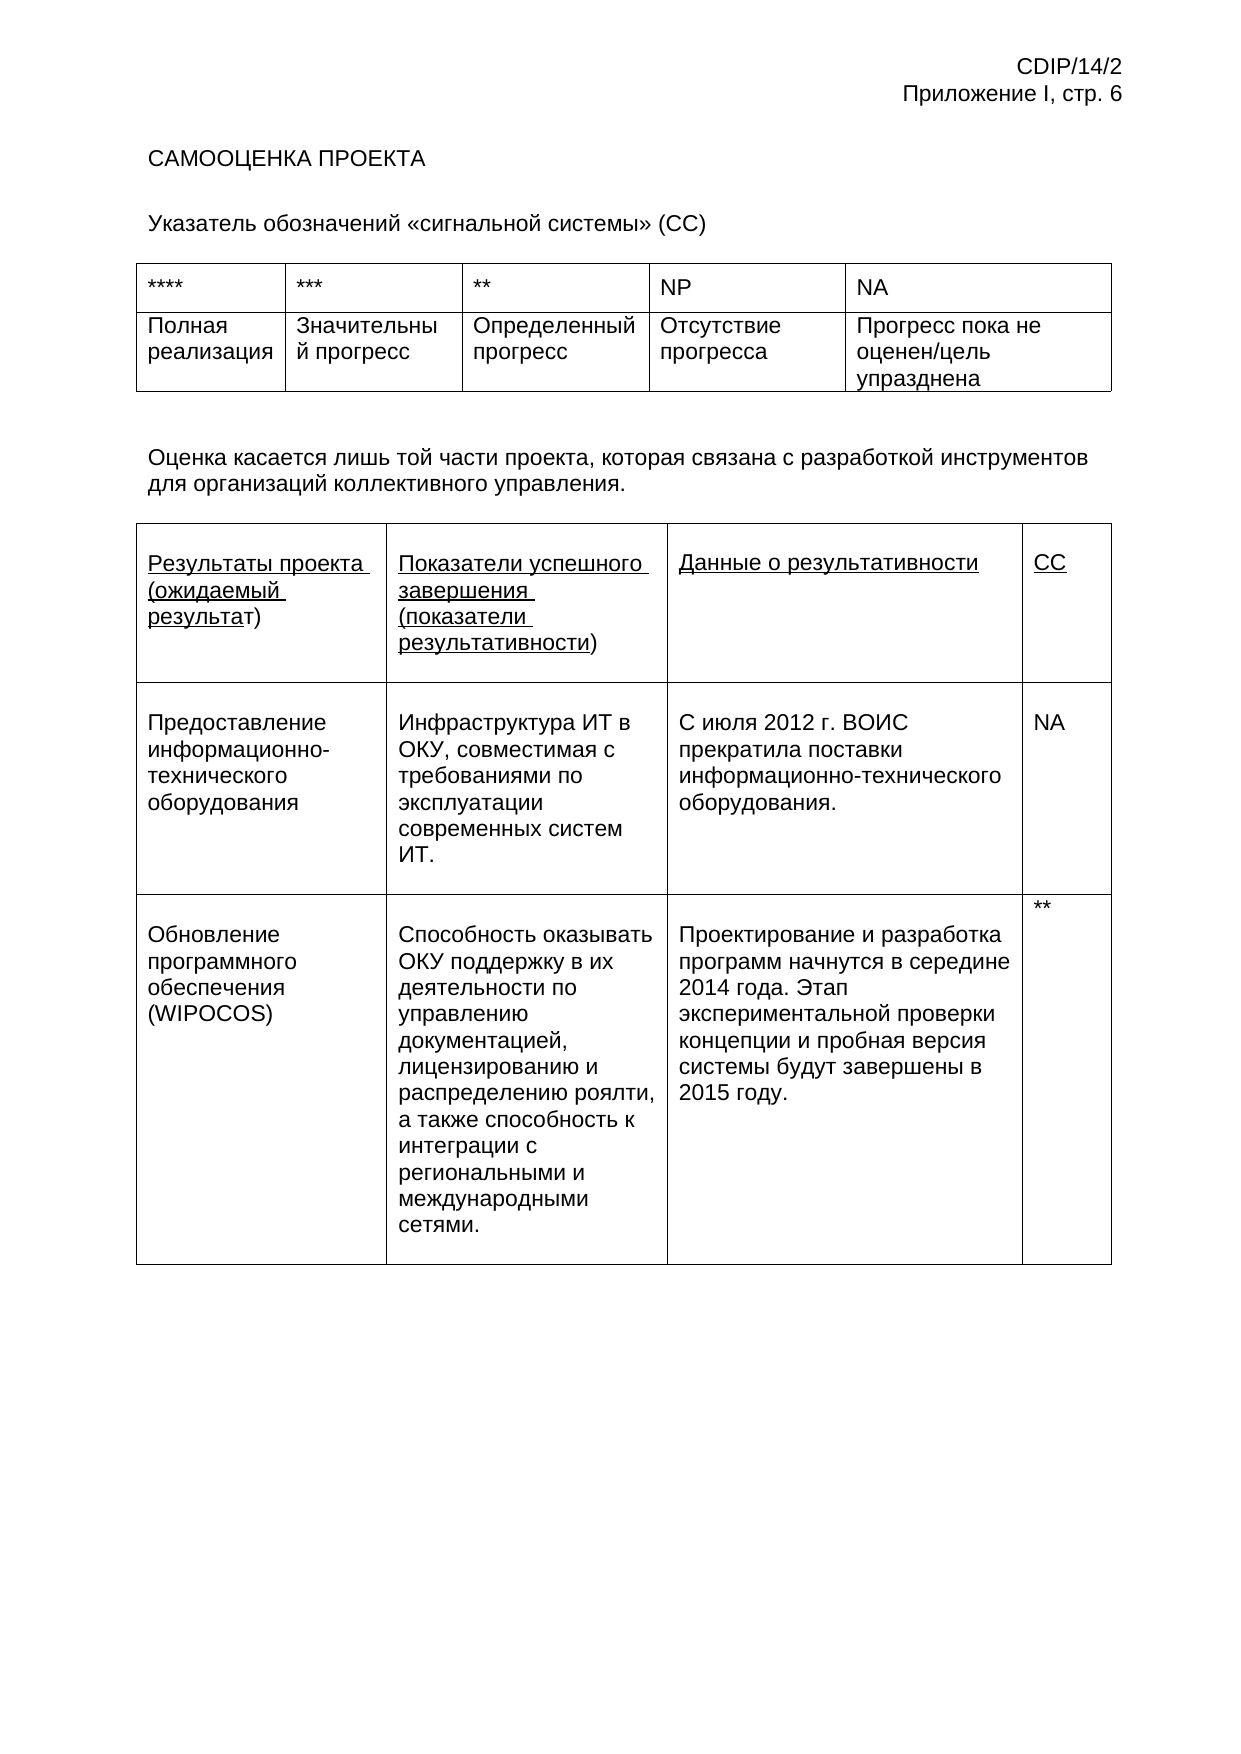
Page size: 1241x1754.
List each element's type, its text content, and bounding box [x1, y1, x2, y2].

table_header ** [463, 264, 649, 312]
text Оценка касается лишь той части проекта, которая связана с разработкой инструментов для организаций коллективного управления. [148, 444, 1122, 496]
table_cell ** [1023, 895, 1111, 1264]
table_cell Инфраструктура ИТ в ОКУ, совместимая с требованиями по эксплуатации современных систем ИТ. [387, 683, 667, 894]
table_cell NA [1023, 683, 1111, 894]
table_cell С июля 2012 г. ВОИС прекратила поставки информационно-технического оборудования. [668, 683, 1022, 894]
table_cell Отсутствие прогресса [650, 313, 845, 391]
table_cell Проектирование и разработка программ начнутся в середине 2014 года. Этап экспериментальной проверки концепции и пробная версия системы будут завершены в 2015 году. [668, 895, 1022, 1264]
table_header NA [846, 264, 1111, 312]
table_cell Значительный прогресс [286, 313, 462, 391]
table_cell Способность оказывать ОКУ поддержку в их деятельности по управлению документацией, лицензированию и распределению роялти, а также способность к интеграции с региональными и международными сетями. [387, 895, 667, 1264]
table_header Результаты проекта (ожидаемый результат) [137, 524, 386, 682]
table_cell Определенный прогресс [463, 313, 649, 391]
table_header СС [1023, 524, 1111, 682]
table_cell Полная реализация [137, 313, 285, 391]
table_header САМООЦЕНКА ПРОЕКТА [136, 132, 1104, 184]
table_header Показатели успешного завершения (показатели результативности) [387, 524, 667, 682]
text Указатель обозначений «сигнальной системы» (СС) [148, 210, 1122, 236]
table_header *** [286, 264, 462, 312]
table_header NP [650, 264, 845, 312]
table_cell Обновление программного обеспечения (WIPOCOS) [137, 895, 386, 1264]
table_header **** [137, 264, 285, 312]
table_cell Прогресс пока не оценен/цель упразднена [846, 313, 1111, 391]
table_cell Предоставление информационно-технического оборудования [137, 683, 386, 894]
table_header Данные о результативности [668, 524, 1022, 682]
